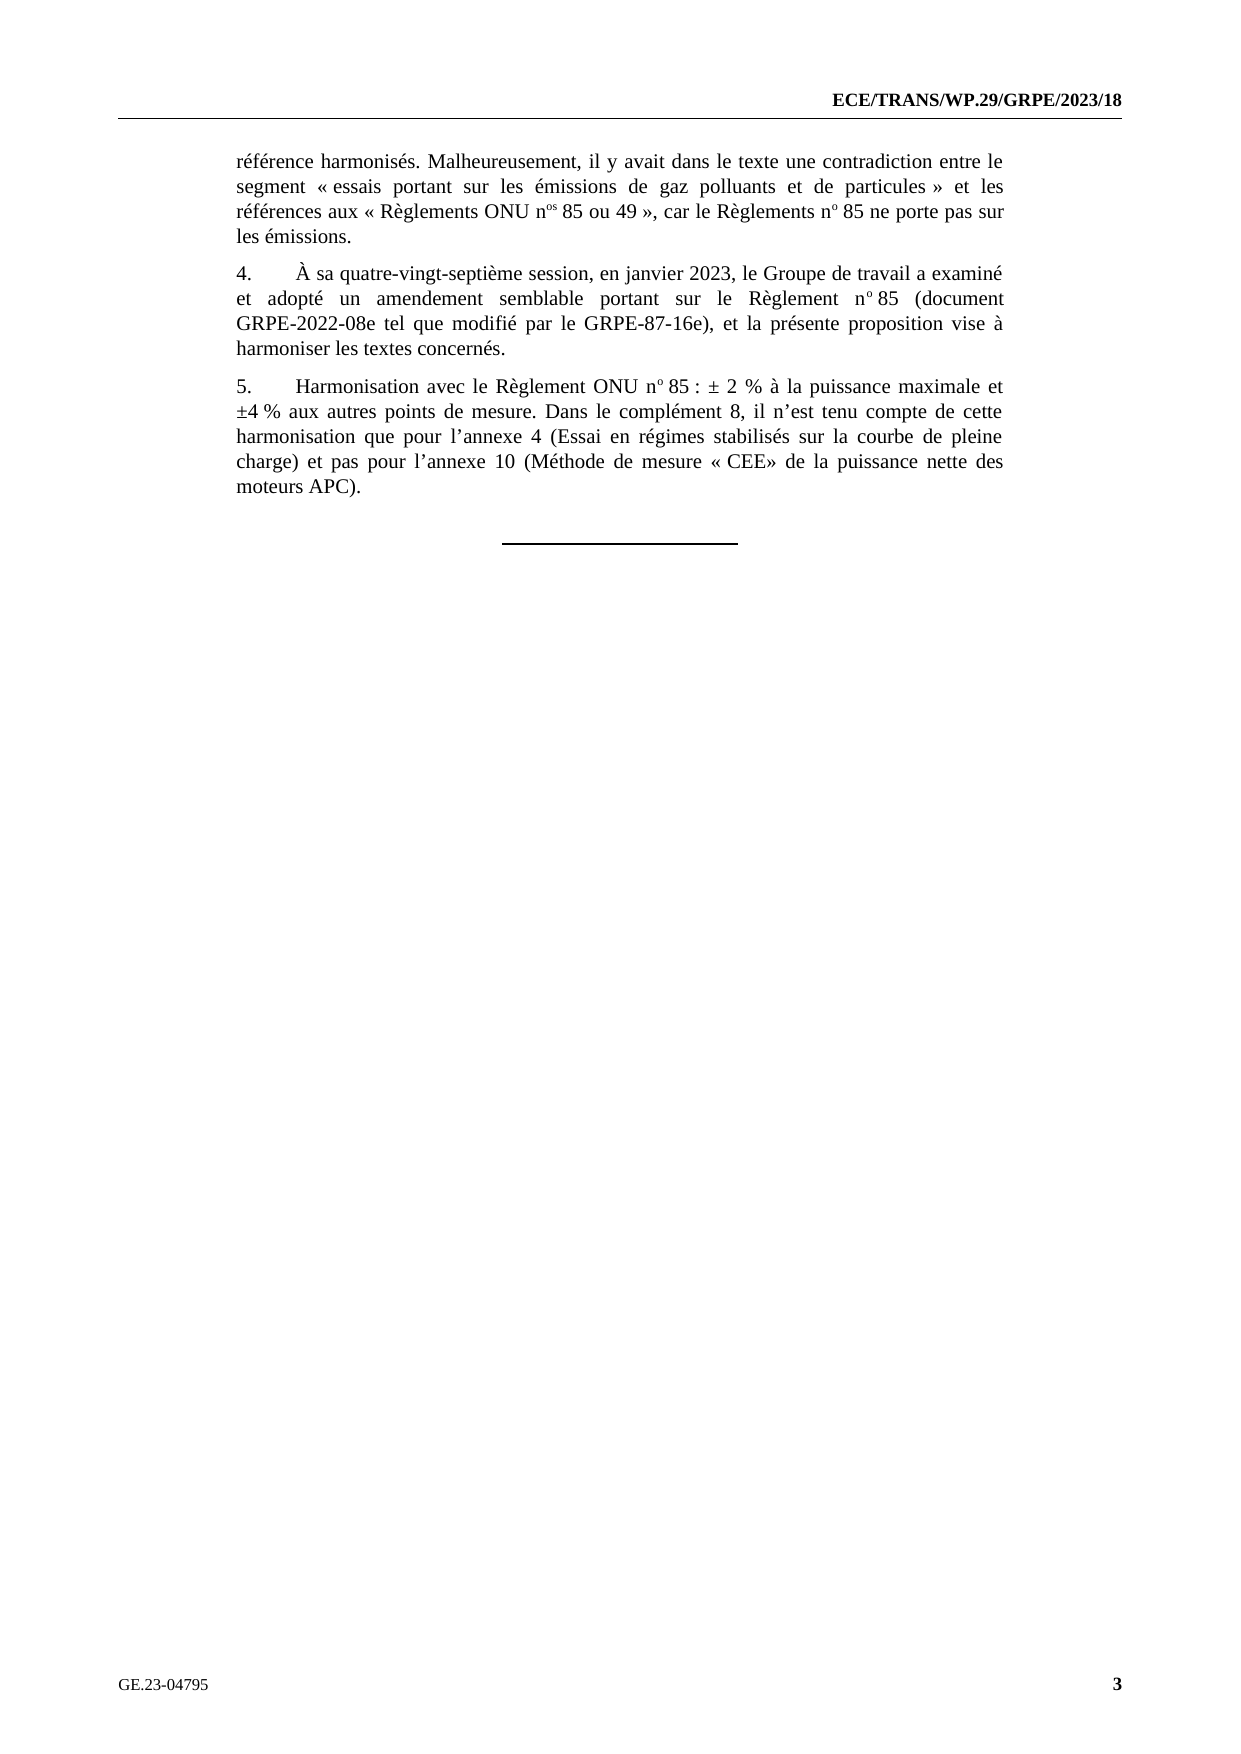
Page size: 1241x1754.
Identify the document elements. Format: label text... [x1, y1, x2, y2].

text 5. Harmonisation avec le Règlement ONU no 85 : ± 2 % à la puissance maximale et ±4 % aux autres points de mesure. Dans le complément 8, il n’est tenu compte de cette harmonisation que pour l’annexe 4 (Essai en régimes stabilisés sur la courbe de pleine charge) et pas pour l’annexe 10 (Méthode de mesure « CEE» de la puissance nette des moteurs APC). [236, 373, 1004, 498]
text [236, 148, 1004, 248]
text 4. À sa quatre-vingt-septième session, en janvier 2023, le Groupe de travail a examiné et adopté un amendement semblable portant sur le Règlement no 85 (document GRPE-2022-08e tel que modifié par le GRPE-87-16e), et la présente proposition vise à harmoniser les textes concernés. [236, 260, 1004, 360]
